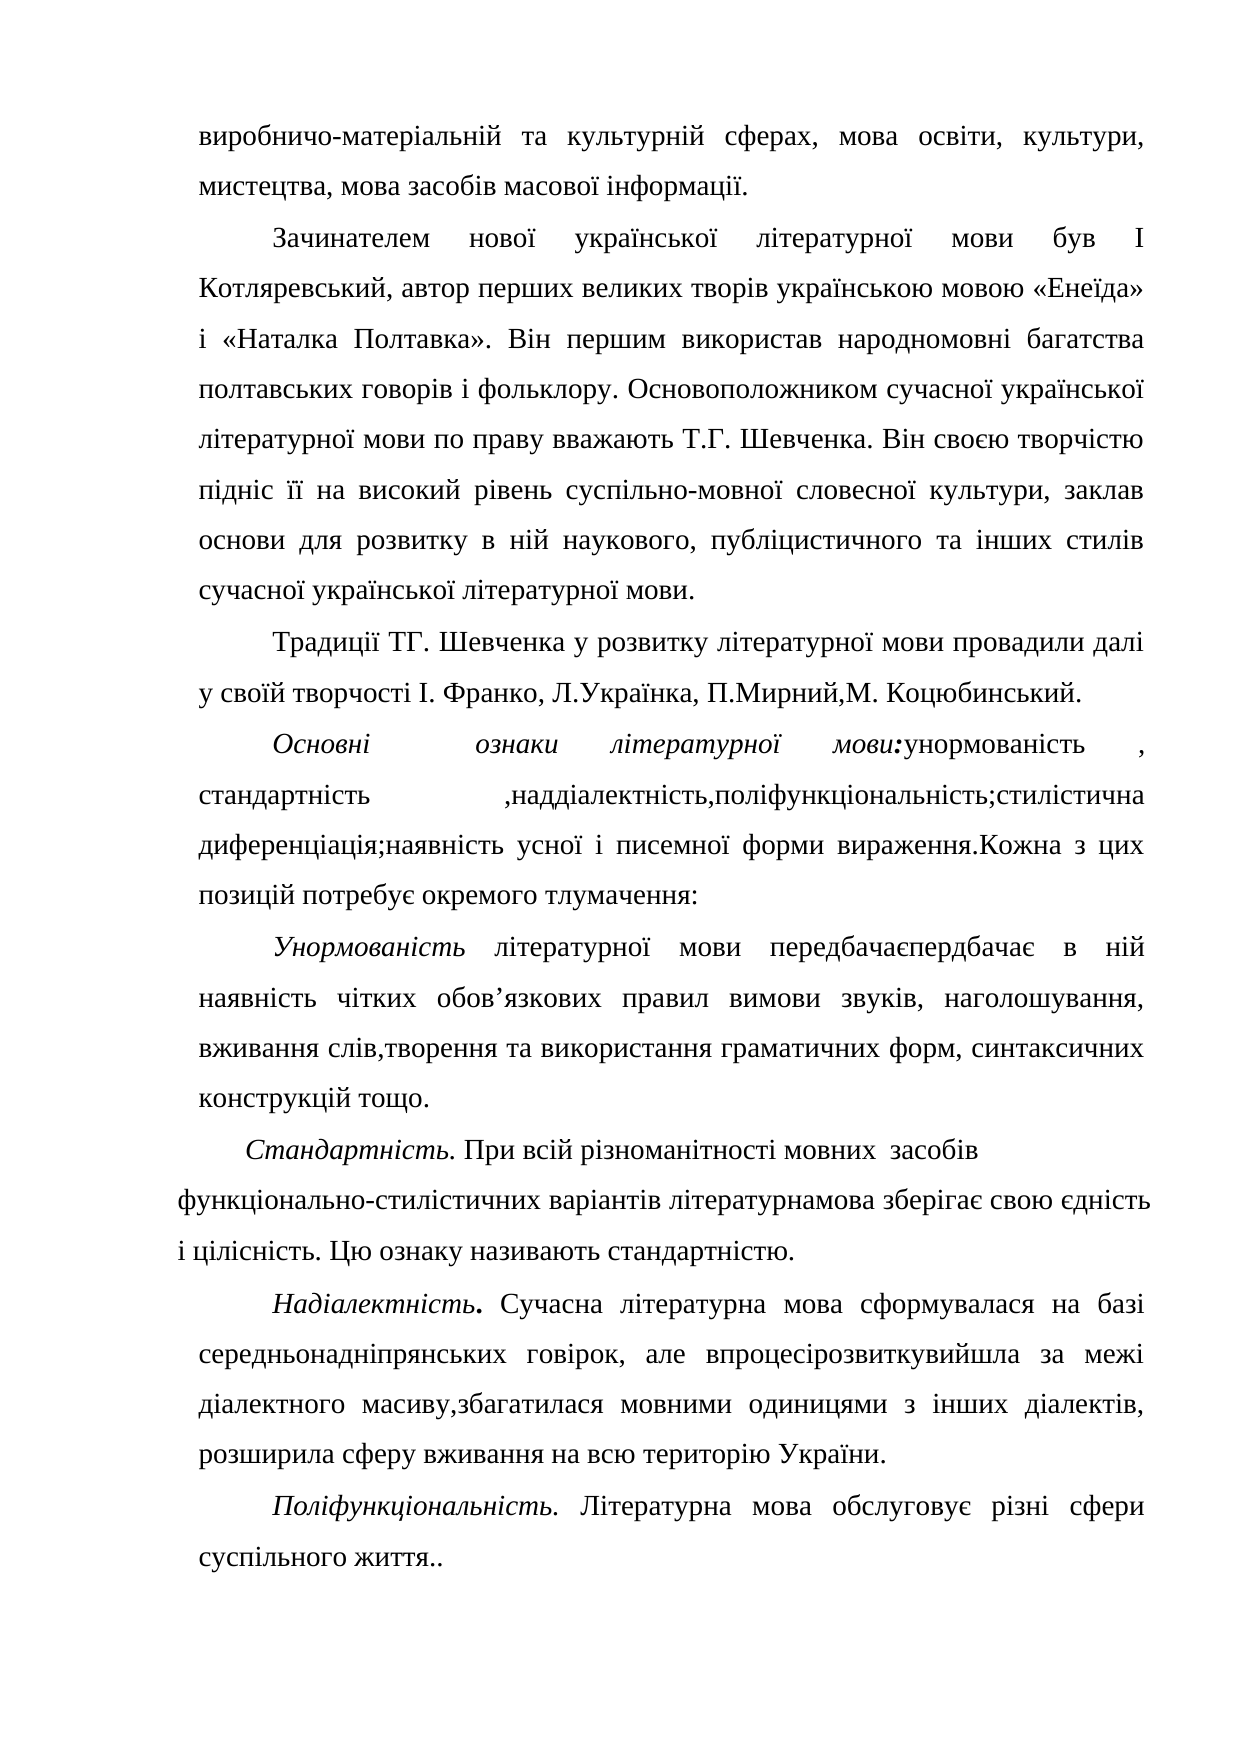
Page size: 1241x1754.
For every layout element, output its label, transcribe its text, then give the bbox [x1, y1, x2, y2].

text Зачинателем нової української літературної мови був І Котляревський, автор перших великих творів українською мовою «Енеїда» і «Наталка Полтавка». Він першим використав народномовні багатства полтавських говорів і фольклору. Основоположником сучасної української літературної мови по праву вважають Т.Г. Шевченка. Він своєю творчістю підніс її на високий рівень суспільно-мовної словесної культури, заклав основи для розвитку в ній наукового, публіцистичного та інших стилів сучасної української літературної мови. [198, 220, 1145, 606]
text Традиції ТГ. Шевченка у розвитку літературної мови провадили далі у своїй творчості І. Франко, Л.Українка, П.Мирний,М. Коцюбинський. [198, 624, 1145, 708]
text Основні ознаки літературної мови:унормованість , стандартність ,наддіалектність,поліфункціональність;стилістична диференціація;наявність усної і писемної форми вираження.Кожна з цих позицій потребує окремого тлумачення: [198, 727, 1145, 911]
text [198, 118, 1145, 202]
text Надіалектність. Сучасна літературна мова сформувалася на базі середньонадніпрянських говірок, але впроцесірозвиткувийшла за межі діалектного масиву,збагатилася мовними одиницями з інших діалектів, розширила сферу вживання на всю територію України. [198, 1286, 1145, 1470]
text Поліфункціональність. Літературна мова обслуговує різні сфери суспільного життя.. [198, 1488, 1145, 1572]
text Унормованість літературної мови передбачаєпердбачає в ній наявність чітких обов’язкових правил вимови звуків, наголошування, вживання слів,творення та використання граматичних форм, синтаксичних конструкцій тощо. [198, 929, 1145, 1114]
text Стандартність. При всій різноманітності мовних засобів функціонально-стилістичних варіантів літературнамова зберігає свою єдність і цілісність. Цю ознаку називають стандартністю. [177, 1132, 1152, 1266]
